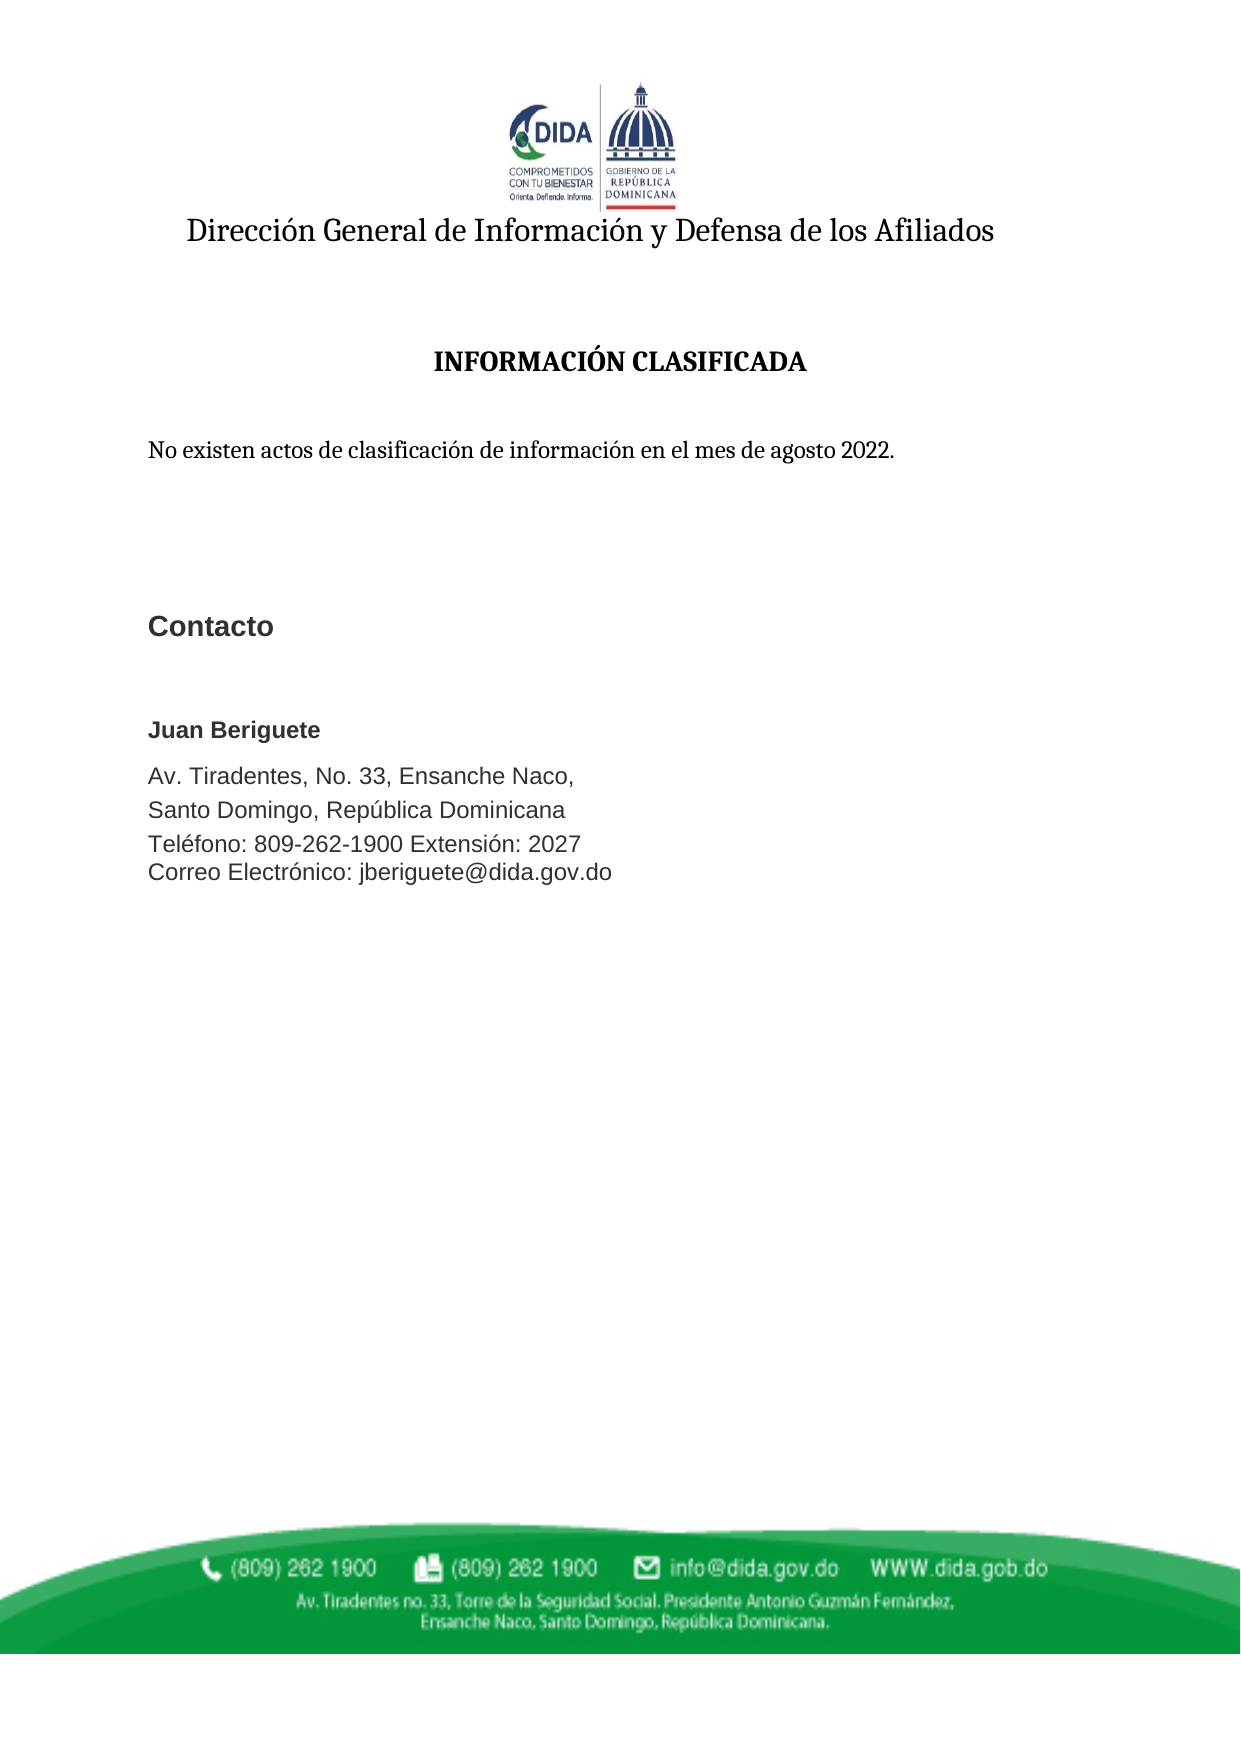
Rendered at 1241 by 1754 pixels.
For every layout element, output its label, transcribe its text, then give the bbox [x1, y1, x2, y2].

text Santo Domingo, República Dominicana [148, 796, 1092, 824]
picture [0, 1522, 1241, 1654]
text Teléfono: 809-262-1900 Extensión: 2027 Correo Electrónico: jberiguete@dida.gov.do [148, 830, 1092, 885]
text Juan Beriguete [148, 716, 1092, 743]
text Contacto [148, 609, 1092, 642]
text Av. Tiradentes, No. 33, Ensanche Naco, [148, 762, 1092, 790]
text INFORMACIÓN CLASIFICADA [148, 345, 1092, 379]
picture [500, 73, 681, 212]
text No existen actos de clasificación de información en el mes de agosto 2022. [148, 436, 1092, 465]
